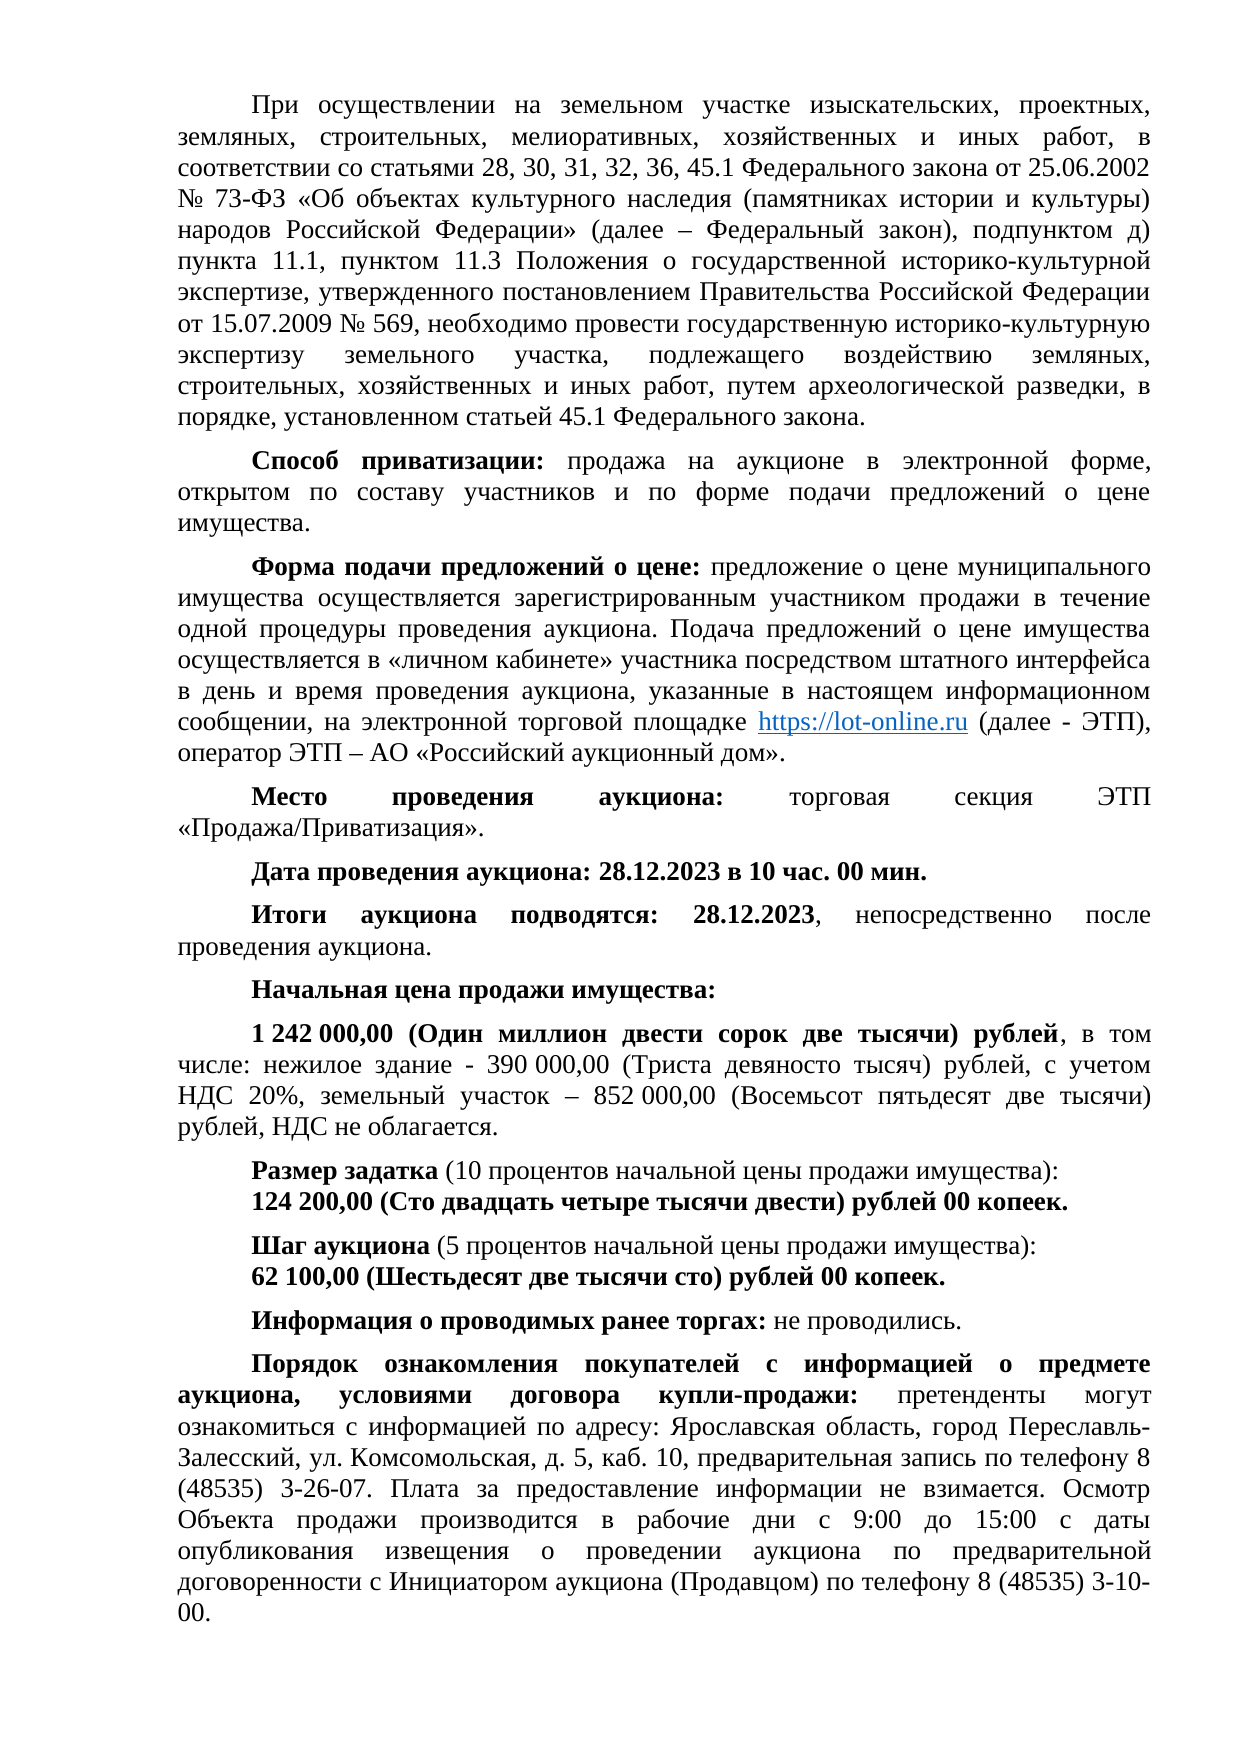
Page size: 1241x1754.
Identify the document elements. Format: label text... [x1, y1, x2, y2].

text Информация о проводимых ранее торгах: не проводились. [177, 1304, 1152, 1335]
text 1 242 000,00 (Один миллион двести сорок две тысячи) рублей, в том числе: нежилое здание - 390 000,00 (Триста девяносто тысяч) рублей, с учетом НДС 20%, земельный участок – 852 000,00 (Восемьсот пятьдесят две тысячи) рублей, НДС не облагается. [177, 1017, 1152, 1142]
text Шаг аукциона (5 процентов начальной цены продажи имущества): [177, 1229, 1152, 1260]
text Начальная цена продажи имущества: [177, 973, 1152, 1004]
text Способ приватизации: продажа на аукционе в электронной форме, открытом по составу участников и по форме подачи предложений о цене имущества. [177, 444, 1152, 537]
text Итоги аукциона подводятся: 28.12.2023, непосредственно после проведения аукциона. [177, 899, 1152, 961]
text Дата проведения аукциона: 28.12.2023 в 10 час. 00 мин. [177, 855, 1152, 886]
text Место проведения аукциона: торговая секция ЭТП «Продажа/Приватизация». [177, 780, 1152, 842]
text При осуществлении на земельном участке изыскательских, проектных, земляных, строительных, мелиоративных, хозяйственных и иных работ, в соответствии со статьями 28, 30, 31, 32, 36, 45.1 Федерального закона от 25.06.2002 № 73-ФЗ «Об объектах культурного наследия (памятниках истории и культуры) народов Российской Федерации» (далее – Федеральный закон), подпунктом д) пункта 11.1, пунктом 11.3 Положения о государственной историко-культурной экспертизе, утвержденного постановлением Правительства Российской Федерации от 15.07.2009 № 569, необходимо провести государственную историко-культурную экспертизу земельного участка, подлежащего воздействию земляных, строительных, хозяйственных и иных работ, путем археологической разведки, в порядке, установленном статьей 45.1 Федерального закона. [177, 89, 1152, 431]
text Порядок ознакомления покупателей с информацией о предмете аукциона, условиями договора купли-продажи: претенденты могут ознакомиться с информацией по адресу: Ярославская область, город Переславль-Залесский, ул. Комсомольская, д. 5, каб. 10, предварительная запись по телефону 8 (48535) 3-26-07. Плата за предоставление информации не взимается. Осмотр Объекта продажи производится в рабочие дни с 9:00 до 15:00 с даты опубликования извещения о проведении аукциона по предварительной договоренности с Инициатором аукциона (Продавцом) по телефону 8 (48535) 3-10-00. [177, 1347, 1152, 1628]
text 124 200,00 (Сто двадцать четыре тысячи двести) рублей 00 копеек. [177, 1185, 1152, 1216]
text Форма подачи предложений о цене: предложение о цене муниципального имущества осуществляется зарегистрированным участником продажи в течение одной процедуры проведения аукциона. Подача предложений о цене имущества осуществляется в «личном кабинете» участника посредством штатного интерфейса в день и время проведения аукциона, указанные в настоящем информационном сообщении, на электронной торговой площадке https://lot-online.ru (далее - ЭТП), оператор ЭТП – АО «Российский аукционный дом». [177, 550, 1152, 768]
text 62 100,00 (Шестьдесят две тысячи сто) рублей 00 копеек. [177, 1260, 1152, 1291]
text Размер задатка (10 процентов начальной цены продажи имущества): [177, 1154, 1152, 1185]
